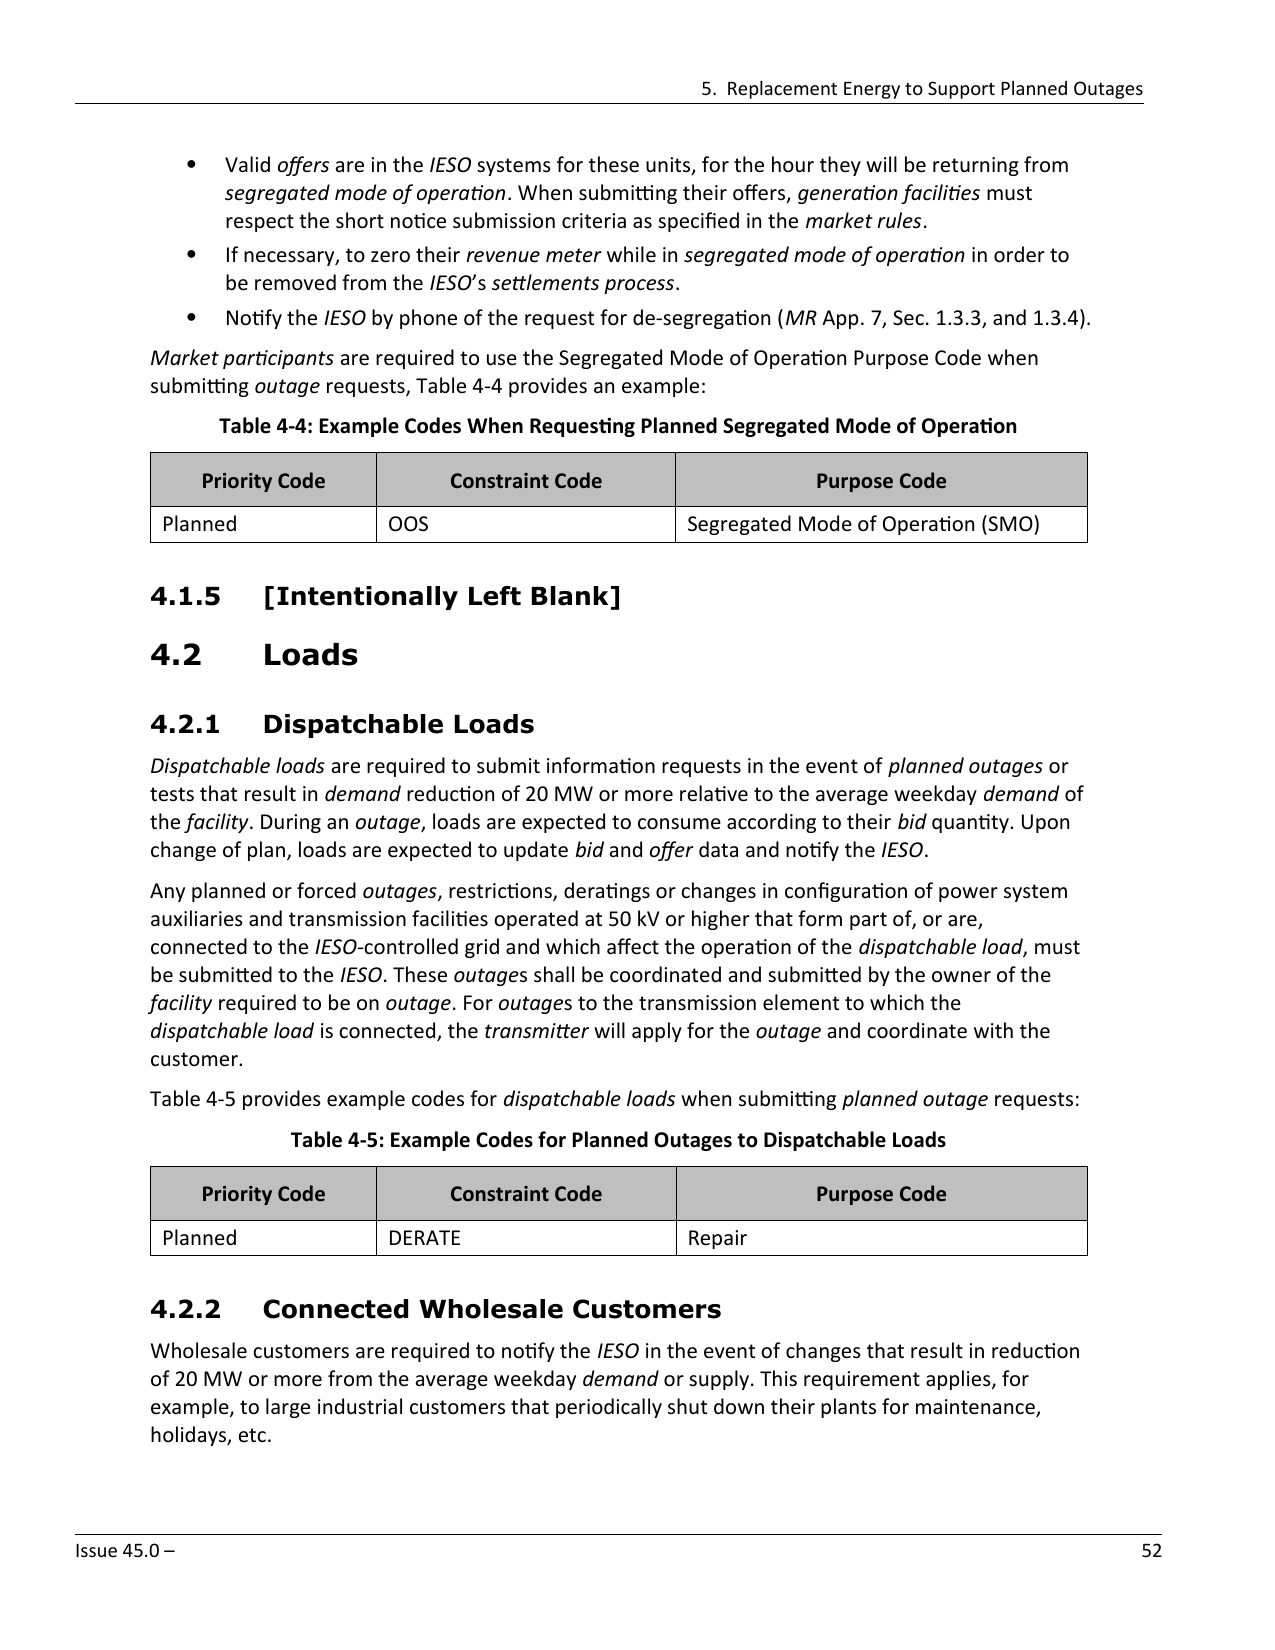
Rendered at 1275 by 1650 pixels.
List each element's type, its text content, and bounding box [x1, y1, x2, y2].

table_header Constraint Code [377, 1167, 676, 1220]
list Notify the IESO by phone of the request for de-segregation (MR App. 7, Sec. 1.3.3, and 1.3.4). [187, 303, 1097, 331]
table_header Priority Code [151, 1167, 376, 1220]
text Any planned or forced outages, restrictions, deratings or changes in configuration of power system auxiliaries and transmission facilities operated at 50 kV or higher that form part of, or are, connected to the IESO-controlled grid and which affect the operation of the dispatchable load, must be submitted to the IESO. These outages shall be coordinated and submitted by the owner of the facility required to be on outage. For outages to the transmission element to which the dispatchable load is connected, the transmitter will apply for the outage and coordinate with the customer. [150, 876, 1087, 1072]
text Wholesale customers are required to notify the IESO in the event of changes that result in reduction of 20 MW or more from the average weekday demand or supply. This requirement applies, for example, to large industrial customers that periodically shut down their plants for maintenance, holidays, etc. [150, 1336, 1087, 1448]
table_header Purpose Code [676, 453, 1087, 506]
table_cell DERATE [377, 1221, 676, 1255]
list Valid offers are in the IESO systems for these units, for the hour they will be returning from segregated mode of operation. When submitting their offers, generation facilities must respect the short notice submission criteria as specified in the market rules. [187, 150, 1087, 234]
text Dispatchable loads are required to submit information requests in the event of planned outages or tests that result in demand reduction of 20 MW or more relative to the average weekday demand of the facility. During an outage, loads are expected to consume according to their bid quantity. Upon change of plan, loads are expected to update bid and offer data and notify the IESO. [150, 751, 1087, 863]
table_cell Repair [677, 1221, 1087, 1255]
subtitle [Intentionally Left Blank] [150, 580, 1087, 611]
text Market participants are required to use the Segregated Mode of Operation Purpose Code when submitting outage requests, Table 4-4 provides an example: [150, 343, 1087, 399]
subtitle Connected Wholesale Customers [150, 1293, 1087, 1324]
table_cell Planned [151, 1221, 376, 1255]
table_cell Planned [151, 507, 376, 542]
text Table 4-5 provides example codes for dispatchable loads when submitting planned outage requests: [150, 1084, 1087, 1113]
list If necessary, to zero their revenue meter while in segregated mode of operation in order to be removed from the IESO’s settlements process. [187, 240, 1087, 296]
subtitle Loads [150, 636, 1087, 671]
text Table 4-4: Example Codes When Requesting Planned Segregated Mode of Operation [150, 412, 1087, 440]
table_header Constraint Code [377, 453, 675, 506]
table_header Priority Code [151, 453, 376, 506]
table_header Purpose Code [677, 1167, 1087, 1220]
table_cell OOS [377, 507, 675, 542]
subtitle Dispatchable Loads [150, 708, 1087, 739]
text Table 4-5: Example Codes for Planned Outages to Dispatchable Loads [150, 1125, 1087, 1153]
table_cell Segregated Mode of Operation (SMO) [676, 507, 1087, 542]
